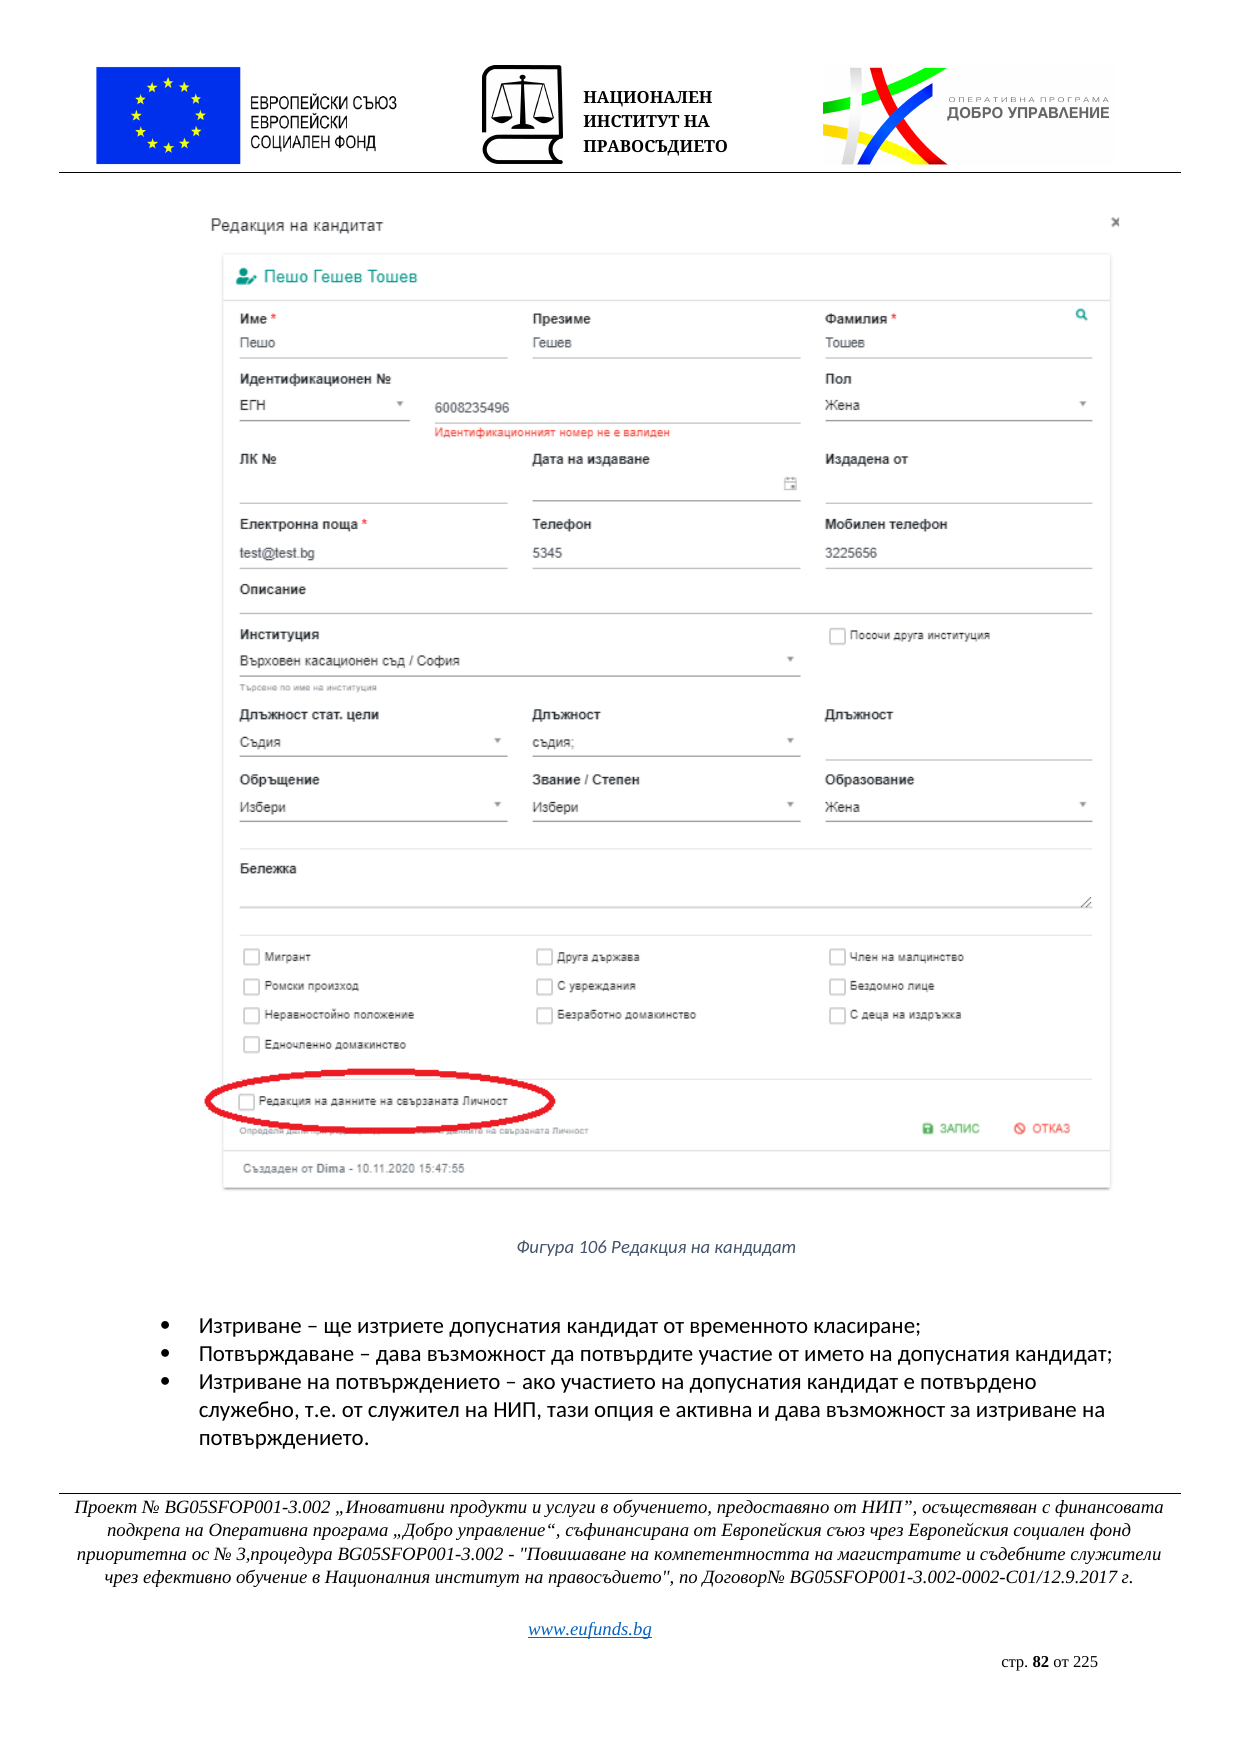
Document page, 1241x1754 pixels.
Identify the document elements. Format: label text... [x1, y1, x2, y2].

list Потвърждаване – дава възможност да потвърдите участие от името на допуснатия кандидат; [161, 1339, 1122, 1367]
picture [823, 65, 1116, 165]
list Изтриване на потвърждението – ако участието на допуснатия кандидат е потвърдено служебно, т.е. от служител на НИП, тази опция е активна и дава възможност за изтриване на потвърждението. [161, 1367, 1122, 1451]
picture [201, 206, 1120, 1194]
picture [482, 65, 563, 164]
picture [94, 65, 426, 165]
list Изтриване – ще изтриете допуснатия кандидат от временното класиране; [161, 1311, 1122, 1339]
text Фигура 106 Редакция на кандидат [118, 1235, 1122, 1258]
